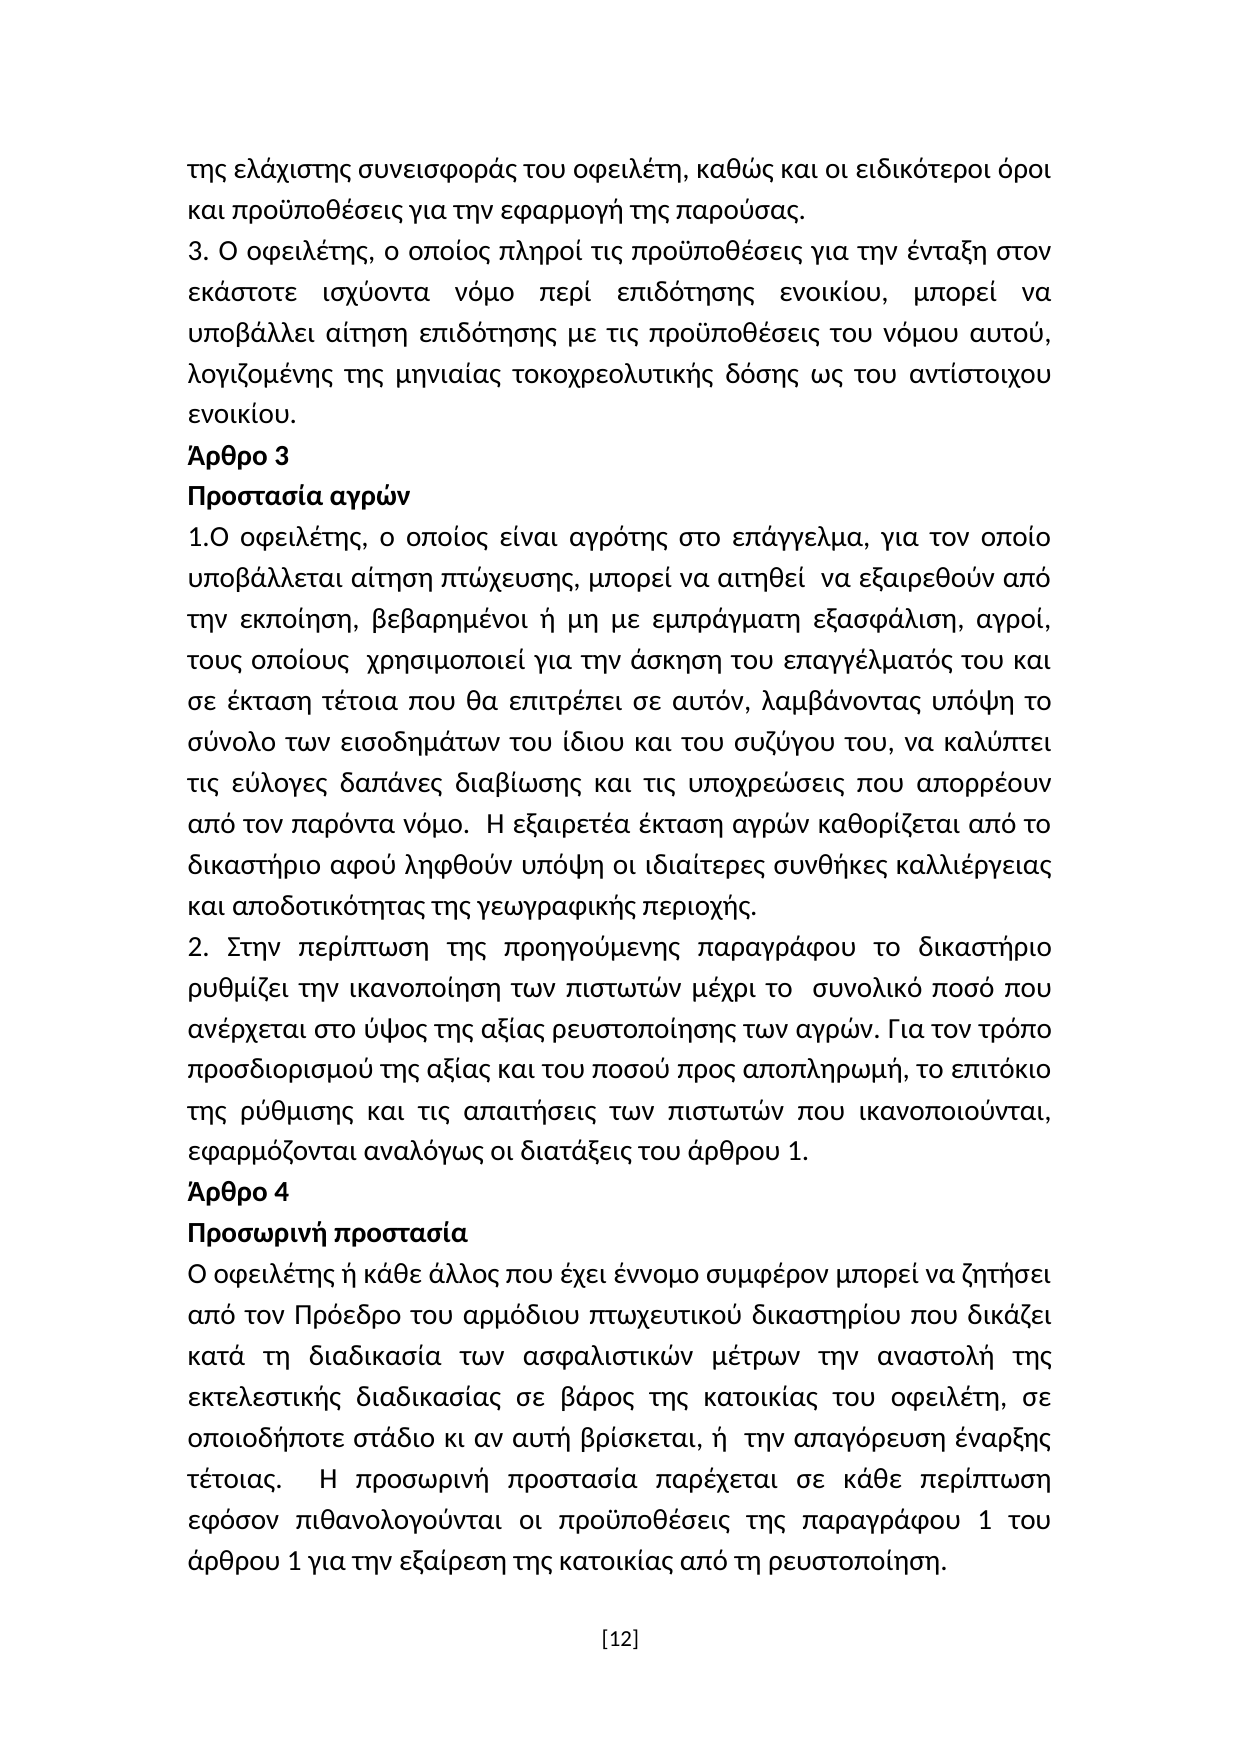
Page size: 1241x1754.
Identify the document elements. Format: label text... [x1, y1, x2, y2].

text 2. Στην περίπτωση της προηγούμενης παραγράφου το δικαστήριο ρυθμίζει την ικανοποίηση των πιστωτών μέχρι το συνολικό ποσό που ανέρχεται στο ύψος της αξίας ρευστοποίησης των αγρών. Για τον τρόπο προσδιορισμού της αξίας και του ποσού προς αποπληρωμή, το επιτόκιο της ρύθμισης και τις απαιτήσεις των πιστωτών που ικανοποιούνται, εφαρμόζονται αναλόγως οι διατάξεις του άρθρου 1. [187, 928, 1053, 1168]
text Προσωρινή προστασία [187, 1214, 1053, 1250]
text 1.Ο οφειλέτης, ο οποίος είναι αγρότης στο επάγγελμα, για τον οποίο υποβάλλεται αίτηση πτώχευσης, μπορεί να αιτηθεί να εξαιρεθούν από την εκποίηση, βεβαρημένοι ή μη με εμπράγματη εξασφάλιση, αγροί, τους οποίους χρησιμοποιεί για την άσκηση του επαγγέλματός του και σε έκταση τέτοια που θα επιτρέπει σε αυτόν, λαμβάνοντας υπόψη το σύνολο των εισοδημάτων του ίδιου και του συζύγου του, να καλύπτει τις εύλογες δαπάνες διαβίωσης και τις υποχρεώσεις που απορρέουν από τον παρόντα νόμο. Η εξαιρετέα έκταση αγρών καθορίζεται από το δικαστήριο αφού ληφθούν υπόψη οι ιδιαίτερες συνθήκες καλλιέργειας και αποδοτικότητας της γεωγραφικής περιοχής. [187, 518, 1053, 922]
subtitle Προστασία αγρών [187, 477, 1053, 513]
text 3. Ο οφειλέτης, ο οποίος πληροί τις προϋποθέσεις για την ένταξη στον εκάστοτε ισχύοντα νόμο περί επιδότησης ενοικίου, μπορεί να υποβάλλει αίτηση επιδότησης με τις προϋποθέσεις του νόμου αυτού, λογιζομένης της μηνιαίας τοκοχρεολυτικής δόσης ως του αντίστοιχου ενοικίου. [187, 232, 1053, 431]
text Άρθρο 4 [187, 1173, 1053, 1209]
subtitle Άρθρο 3 [187, 437, 1053, 472]
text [187, 150, 1053, 227]
text Ο οφειλέτης ή κάθε άλλος που έχει έννομο συμφέρον μπορεί να ζητήσει από τον Πρόεδρο του αρμόδιου πτωχευτικού δικαστηρίου που δικάζει κατά τη διαδικασία των ασφαλιστικών μέτρων την αναστολή της εκτελεστικής διαδικασίας σε βάρος της κατοικίας του οφειλέτη, σε οποιοδήποτε στάδιο κι αν αυτή βρίσκεται, ή την απαγόρευση έναρξης τέτοιας. Η προσωρινή προστασία παρέχεται σε κάθε περίπτωση εφόσον πιθανολογούνται οι προϋποθέσεις της παραγράφου 1 του άρθρου 1 για την εξαίρεση της κατοικίας από τη ρευστοποίηση. [187, 1255, 1053, 1577]
